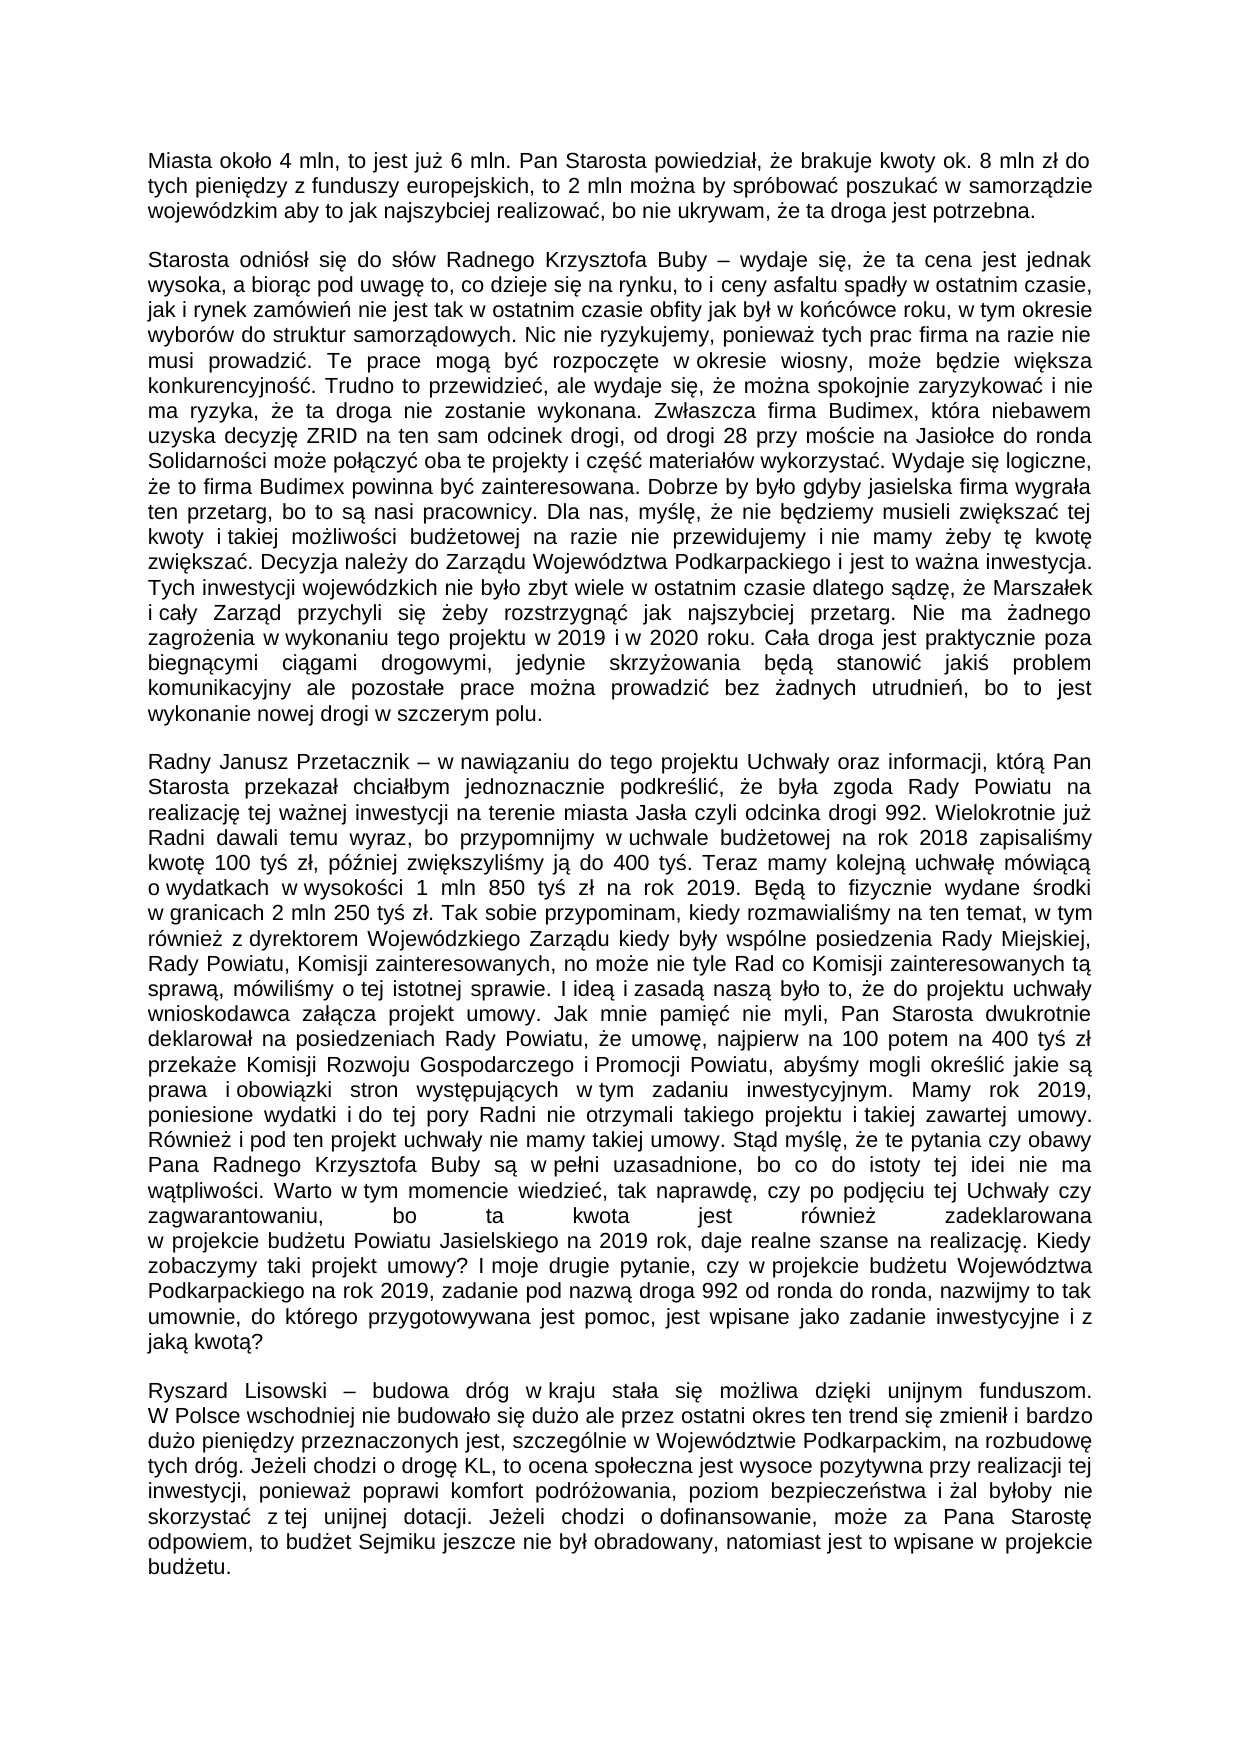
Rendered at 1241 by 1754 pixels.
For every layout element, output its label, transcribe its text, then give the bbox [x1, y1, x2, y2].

text Starosta odniósł się do słów Radnego Krzysztofa Buby – wydaje się, że ta cena jest jednak wysoka, a biorąc pod uwagę to, co dzieje się na rynku, to i ceny asfaltu spadły w ostatnim czasie, jak i rynek zamówień nie jest tak w ostatnim czasie obfity jak był w końcówce roku, w tym okresie wyborów do struktur samorządowych. Nic nie ryzykujemy, ponieważ tych prac firma na razie nie musi prowadzić. Te prace mogą być rozpoczęte w okresie wiosny, może będzie większa konkurencyjność. Trudno to przewidzieć, ale wydaje się, że można spokojnie zaryzykować i nie ma ryzyka, że ta droga nie zostanie wykonana. Zwłaszcza firma Budimex, która niebawem uzyska decyzję ZRID na ten sam odcinek drogi, od drogi 28 przy moście na Jasiołce do ronda Solidarności może połączyć oba te projekty i część materiałów wykorzystać. Wydaje się logiczne, że to firma Budimex powinna być zainteresowana. Dobrze by było gdyby jasielska firma wygrała ten przetarg, bo to są nasi pracownicy. Dla nas, myślę, że nie będziemy musieli zwiększać tej kwoty i takiej możliwości budżetowej na razie nie przewidujemy i nie mamy żeby tę kwotę zwiększać. Decyzja należy do Zarządu Województwa Podkarpackiego i jest to ważna inwestycja. Tych inwestycji wojewódzkich nie było zbyt wiele w ostatnim czasie dlatego sądzę, że Marszałek i cały Zarząd przychyli się żeby rozstrzygnąć jak najszybciej przetarg. Nie ma żadnego zagrożenia w wykonaniu tego projektu w 2019 i w 2020 roku. Cała droga jest praktycznie poza biegnącymi ciągami drogowymi, jedynie skrzyżowania będą stanowić jakiś problem komunikacyjny ale pozostałe prace można prowadzić bez żadnych utrudnień, bo to jest wykonanie nowej drogi w szczerym polu. [148, 247, 1093, 726]
text Ryszard Lisowski – budowa dróg w kraju stała się możliwa dzięki unijnym funduszom. W Polsce wschodniej nie budowało się dużo ale przez ostatni okres ten trend się zmienił i bardzo dużo pieniędzy przeznaczonych jest, szczególnie w Województwie Podkarpackim, na rozbudowę tych dróg. Jeżeli chodzi o drogę KL, to ocena społeczna jest wysoce pozytywna przy realizacji tej inwestycji, ponieważ poprawi komfort podróżowania, poziom bezpieczeństwa i żal byłoby nie skorzystać z tej unijnej dotacji. Jeżeli chodzi o dofinansowanie, może za Pana Starostę odpowiem, to budżet Sejmiku jeszcze nie był obradowany, natomiast jest to wpisane w projekcie budżetu. [148, 1377, 1093, 1579]
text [148, 148, 1093, 223]
text Radny Janusz Przetacznik – w nawiązaniu do tego projektu Uchwały oraz informacji, którą Pan Starosta przekazał chciałbym jednoznacznie podkreślić, że była zgoda Rady Powiatu na realizację tej ważnej inwestycji na terenie miasta Jasła czyli odcinka drogi 992. Wielokrotnie już Radni dawali temu wyraz, bo przypomnijmy w uchwale budżetowej na rok 2018 zapisaliśmy kwotę 100 tyś zł, później zwiększyliśmy ją do 400 tyś. Teraz mamy kolejną uchwałę mówiącą o wydatkach w wysokości 1 mln 850 tyś zł na rok 2019. Będą to fizycznie wydane środki w granicach 2 mln 250 tyś zł. Tak sobie przypominam, kiedy rozmawialiśmy na ten temat, w tym również z dyrektorem Wojewódzkiego Zarządu kiedy były wspólne posiedzenia Rady Miejskiej, Rady Powiatu, Komisji zainteresowanych, no może nie tyle Rad co Komisji zainteresowanych tą sprawą, mówiliśmy o tej istotnej sprawie. I ideą i zasadą naszą było to, że do projektu uchwały wnioskodawca załącza projekt umowy. Jak mnie pamięć nie myli, Pan Starosta dwukrotnie deklarował na posiedzeniach Rady Powiatu, że umowę, najpierw na 100 potem na 400 tyś zł przekaże Komisji Rozwoju Gospodarczego i Promocji Powiatu, abyśmy mogli określić jakie są prawa i obowiązki stron występujących w tym zadaniu inwestycyjnym. Mamy rok 2019, poniesione wydatki i do tej pory Radni nie otrzymali takiego projektu i takiej zawartej umowy. Również i pod ten projekt uchwały nie mamy takiej umowy. Stąd myślę, że te pytania czy obawy Pana Radnego Krzysztofa Buby są w pełni uzasadnione, bo co do istoty tej idei nie ma wątpliwości. Warto w tym momencie wiedzieć, tak naprawdę, czy po podjęciu tej Uchwały czy zagwarantowaniu, bo ta kwota jest również zadeklarowana w projekcie budżetu Powiatu Jasielskiego na 2019 rok, daje realne szanse na realizację. Kiedy zobaczymy taki projekt umowy? I moje drugie pytanie, czy w projekcie budżetu Województwa Podkarpackiego na rok 2019, zadanie pod nazwą droga 992 od ronda do ronda, nazwijmy to tak umownie, do którego przygotowywana jest pomoc, jest wpisane jako zadanie inwestycyjne i z jaką kwotą? [148, 749, 1093, 1354]
